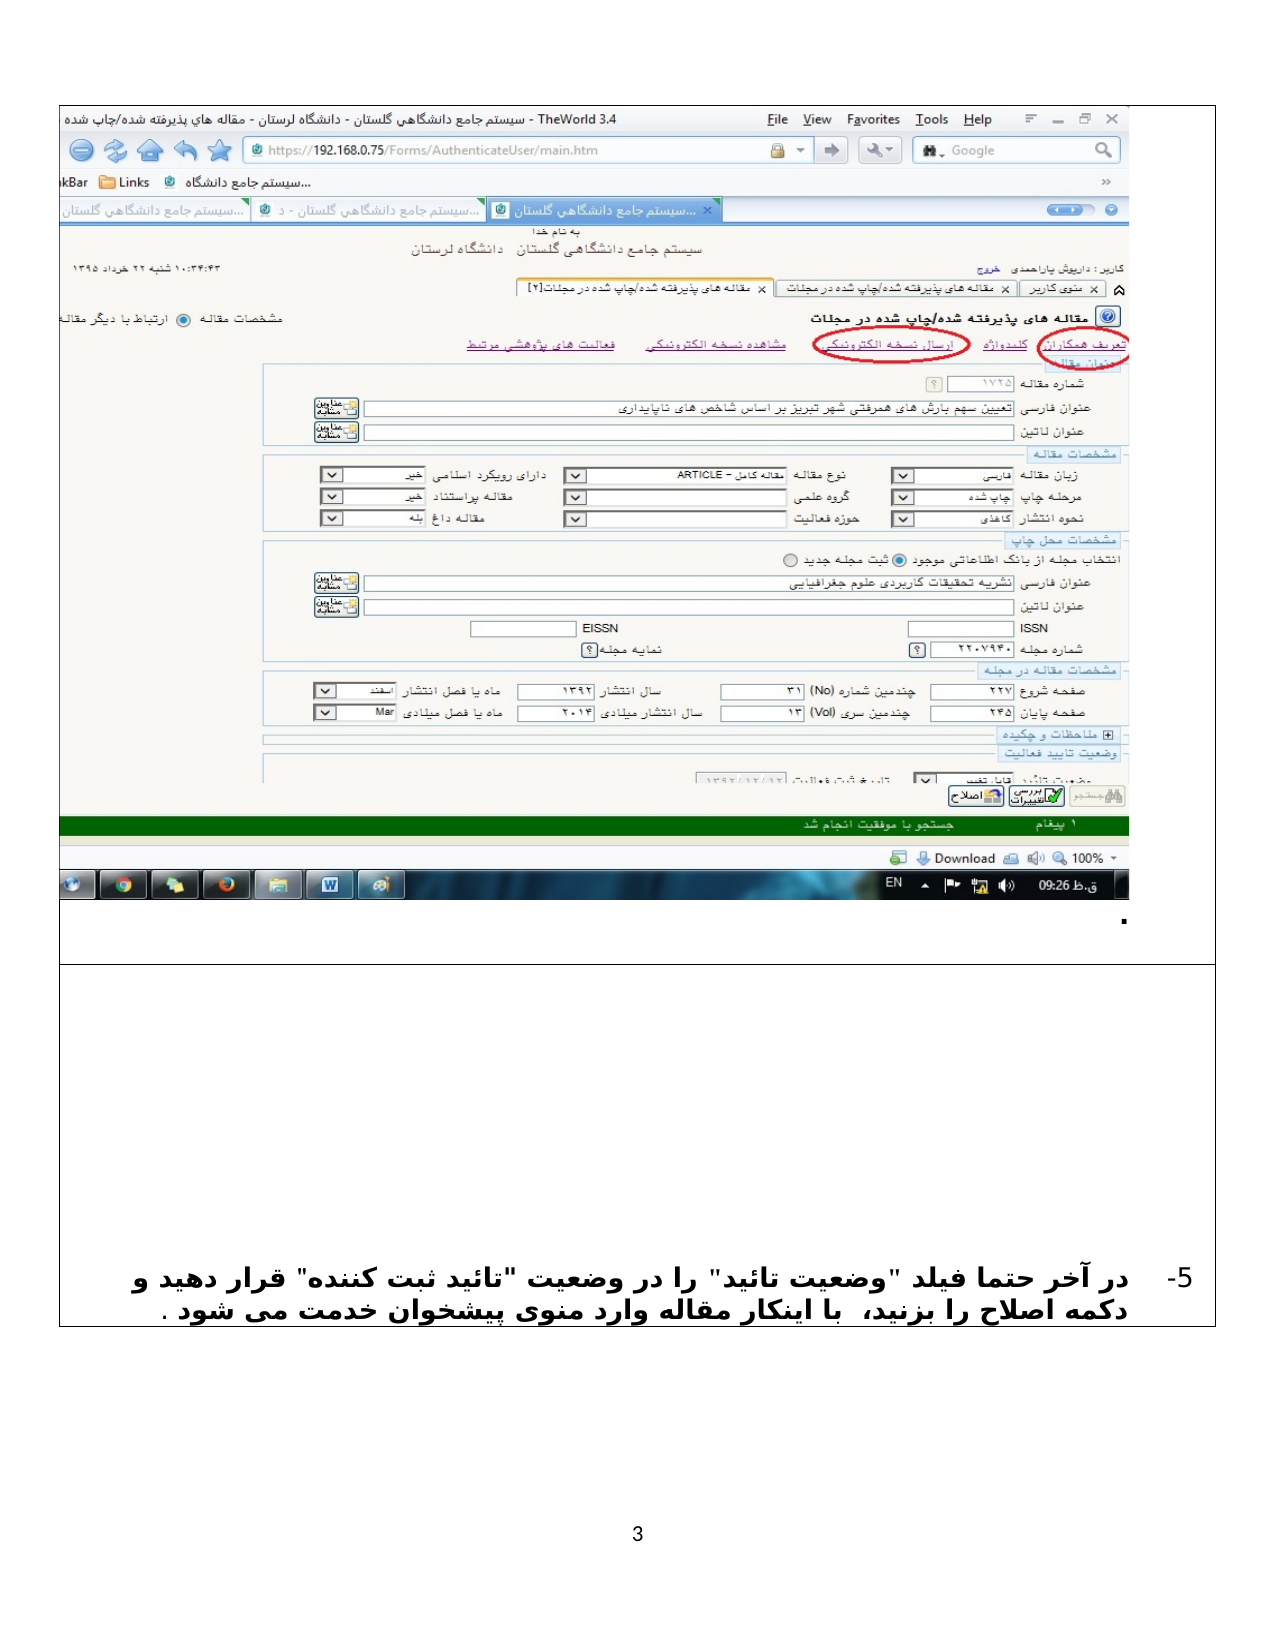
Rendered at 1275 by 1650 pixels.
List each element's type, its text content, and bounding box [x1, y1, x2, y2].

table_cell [60, 106, 1215, 964]
picture [59, 106, 1130, 900]
